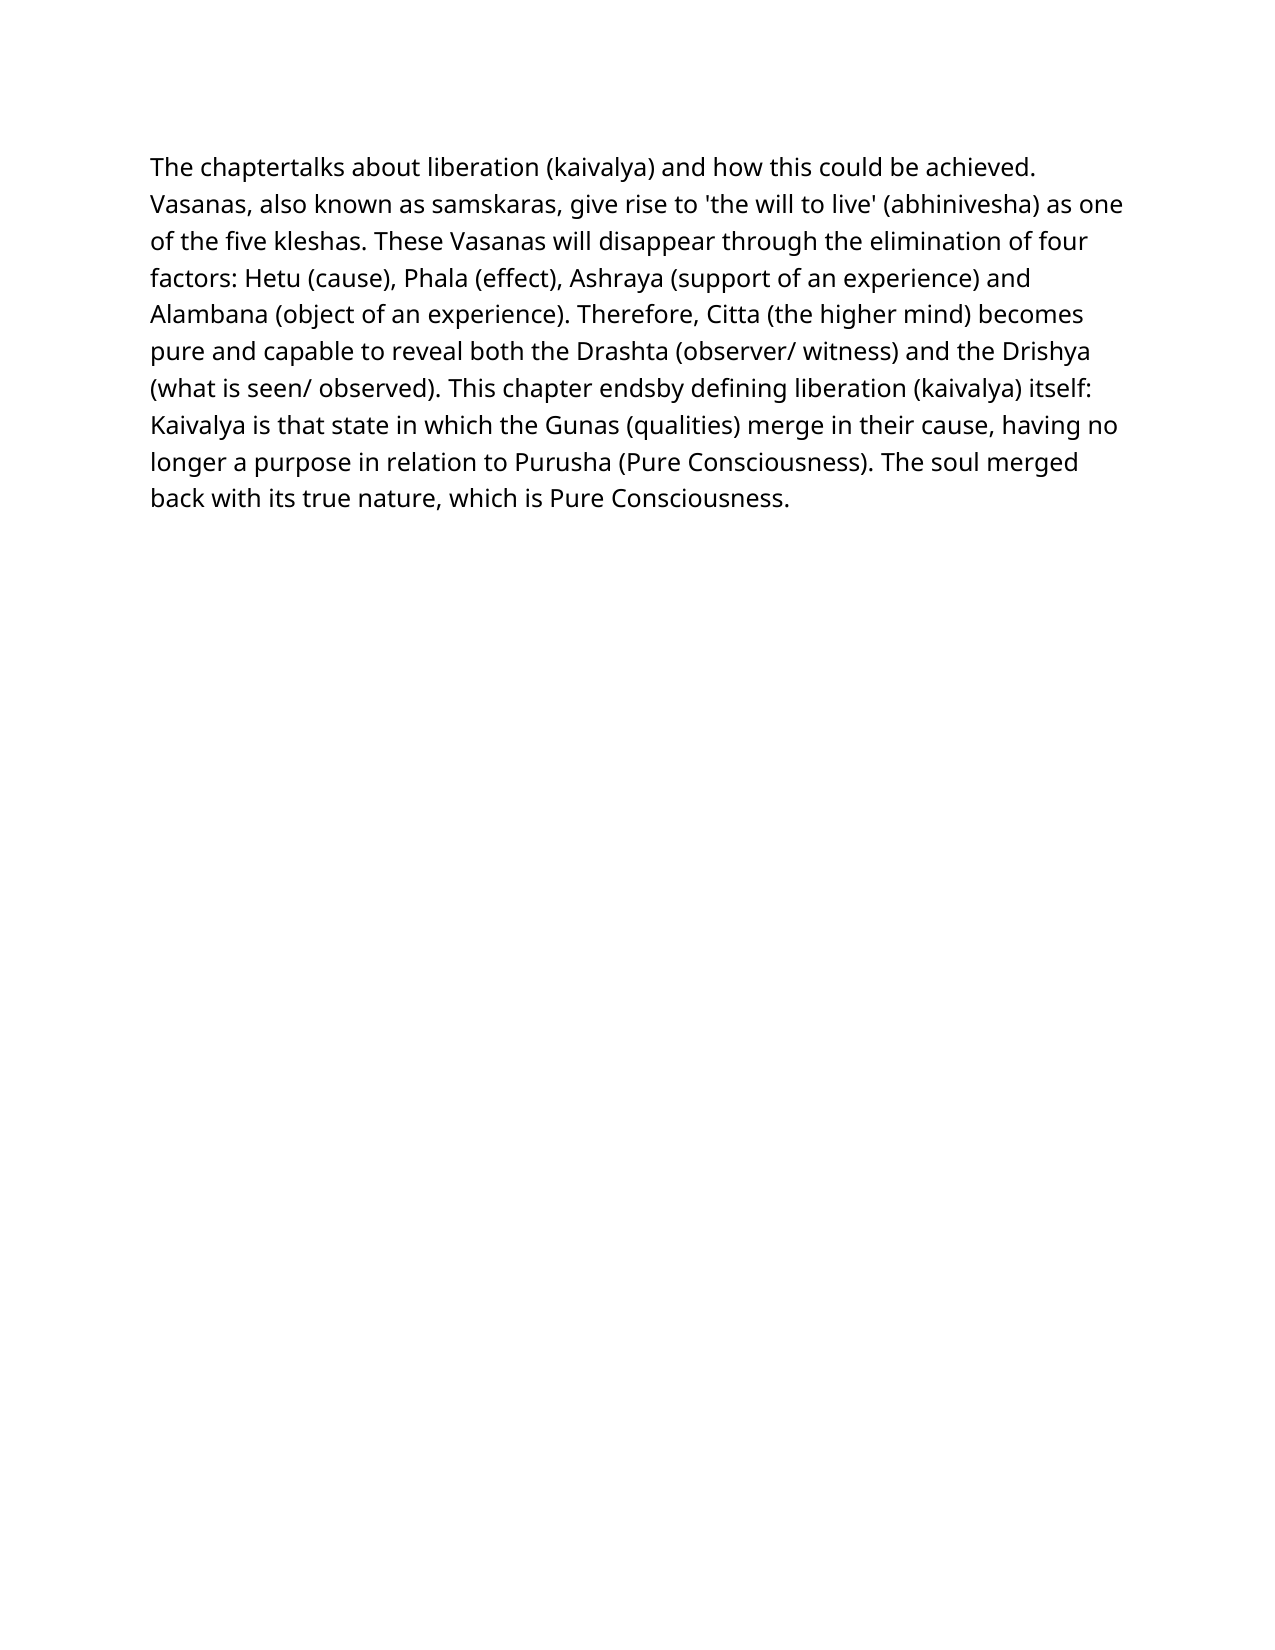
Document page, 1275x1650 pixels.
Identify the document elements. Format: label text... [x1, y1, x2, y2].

text The chaptertalks about liberation (kaivalya) and how this could be achieved. Vasanas, also known as samskaras, give rise to 'the will to live' (abhinivesha) as one of the five kleshas. These Vasanas will disappear through the elimination of four factors: Hetu (cause), Phala (effect), Ashraya (support of an experience) and Alambana (object of an experience). Therefore, Citta (the higher mind) becomes pure and capable to reveal both the Drashta (observer/ witness) and the Drishya (what is seen/ observed). This chapter endsby defining liberation (kaivalya) itself: Kaivalya is that state in which the Gunas (qualities) merge in their cause, having no longer a purpose in relation to Purusha (Pure Consciousness). The soul merged back with its true nature, which is Pure Consciousness. [150, 150, 1125, 515]
